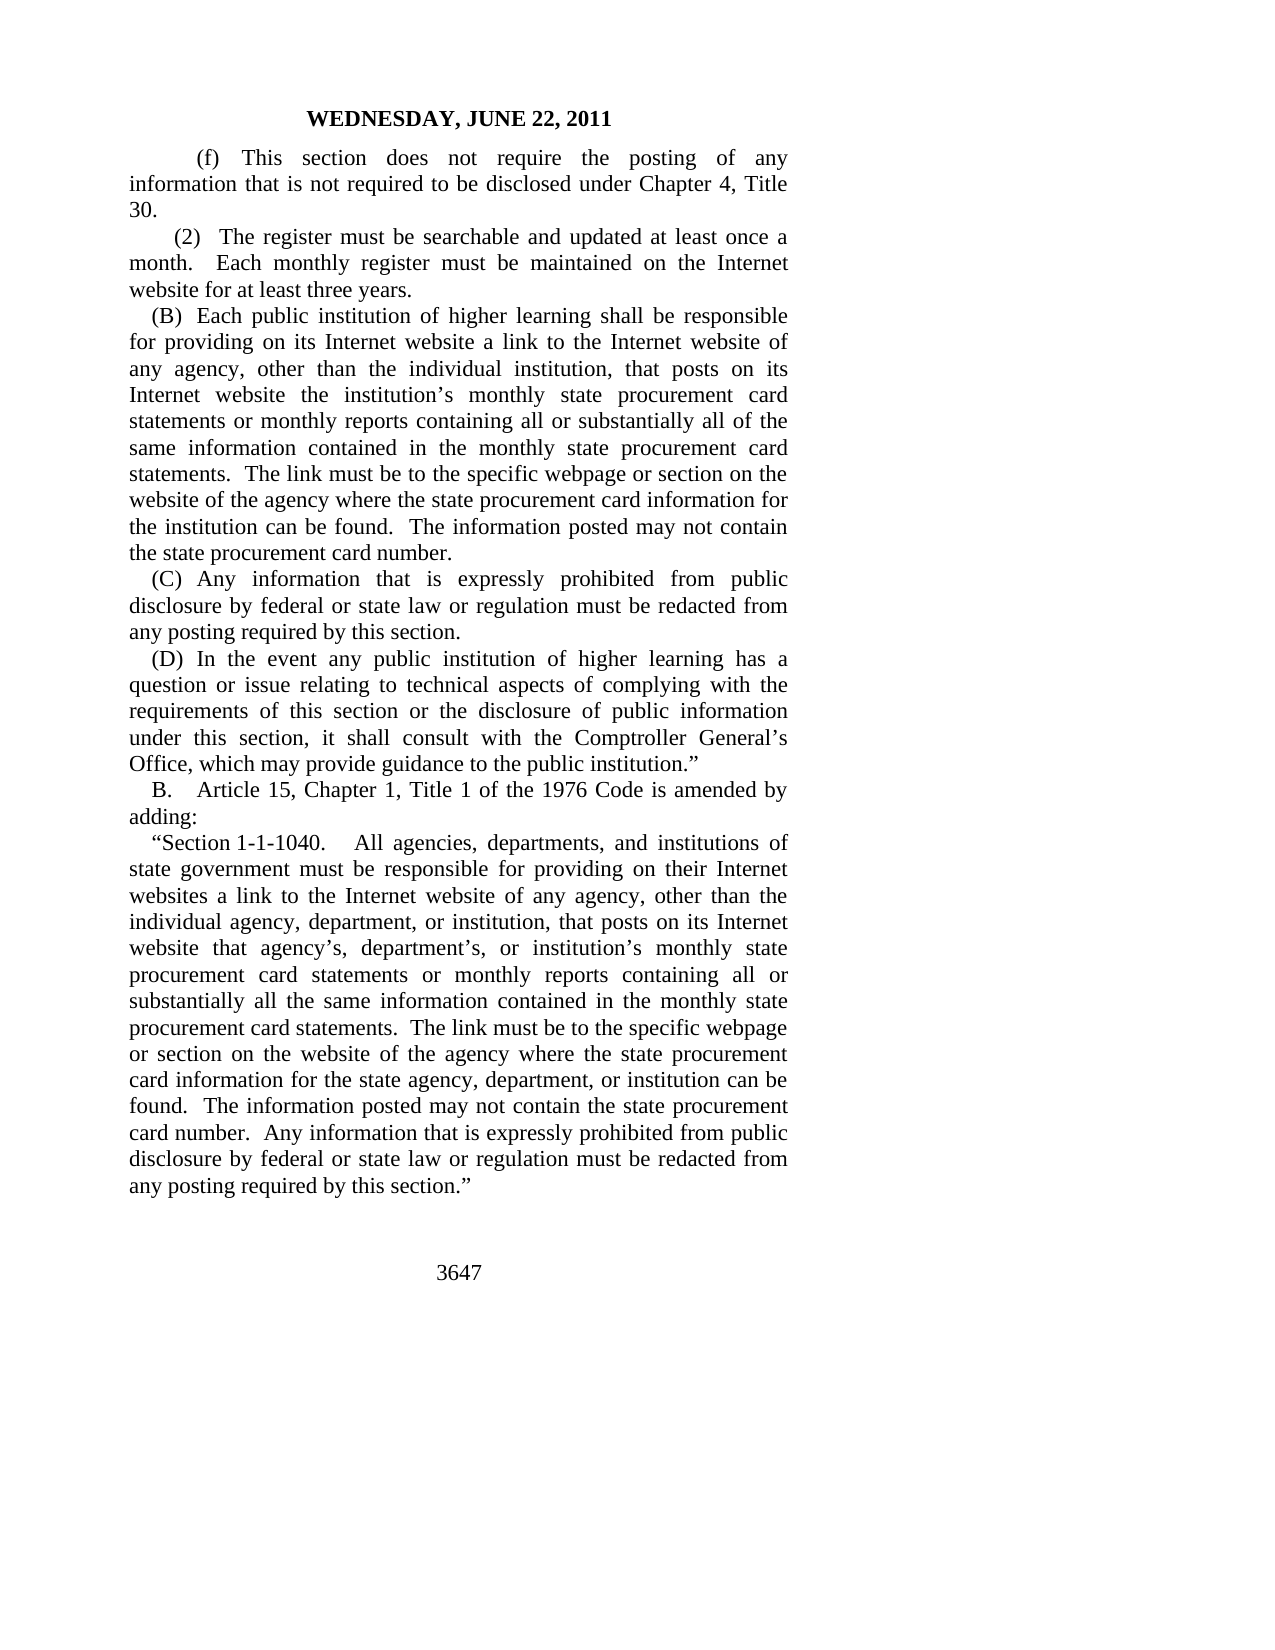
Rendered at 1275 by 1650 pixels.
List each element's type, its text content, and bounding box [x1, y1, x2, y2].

text B. Article 15, Chapter 1, Title 1 of the 1976 Code is amended by adding: [129, 776, 789, 829]
text (D) In the event any public institution of higher learning has a question or issue relating to technical aspects of complying with the requirements of this section or the disclosure of public information under this section, it shall consult with the Comptroller General’s Office, which may provide guidance to the public institution.” [129, 644, 789, 776]
text “Section 1-1-1040. All agencies, departments, and institutions of state government must be responsible for providing on their Internet websites a link to the Internet website of any agency, other than the individual agency, department, or institution, that posts on its Internet website that agency’s, department’s, or institution’s monthly state procurement card statements or monthly reports containing all or substantially all the same information contained in the monthly state procurement card statements. The link must be to the specific webpage or section on the website of the agency where the state procurement card information for the state agency, department, or institution can be found. The information posted may not contain the state procurement card number. Any information that is expressly prohibited from public disclosure by federal or state law or regulation must be redacted from any posting required by this section.” [129, 829, 789, 1198]
text (2) The register must be searchable and updated at least once a month. Each monthly register must be maintained on the Internet website for at least three years. [129, 223, 789, 302]
text (f) This section does not require the posting of any information that is not required to be disclosed under Chapter 4, Title 30. [129, 144, 789, 223]
text (C) Any information that is expressly prohibited from public disclosure by federal or state law or regulation must be redacted from any posting required by this section. [129, 566, 789, 644]
text (B) Each public institution of higher learning shall be responsible for providing on its Internet website a link to the Internet website of any agency, other than the individual institution, that posts on its Internet website the institution’s monthly state procurement card statements or monthly reports containing all or substantially all of the same information contained in the monthly state procurement card statements. The link must be to the specific webpage or section on the website of the agency where the state procurement card information for the institution can be found. The information posted may not contain the state procurement card number. [129, 302, 789, 566]
